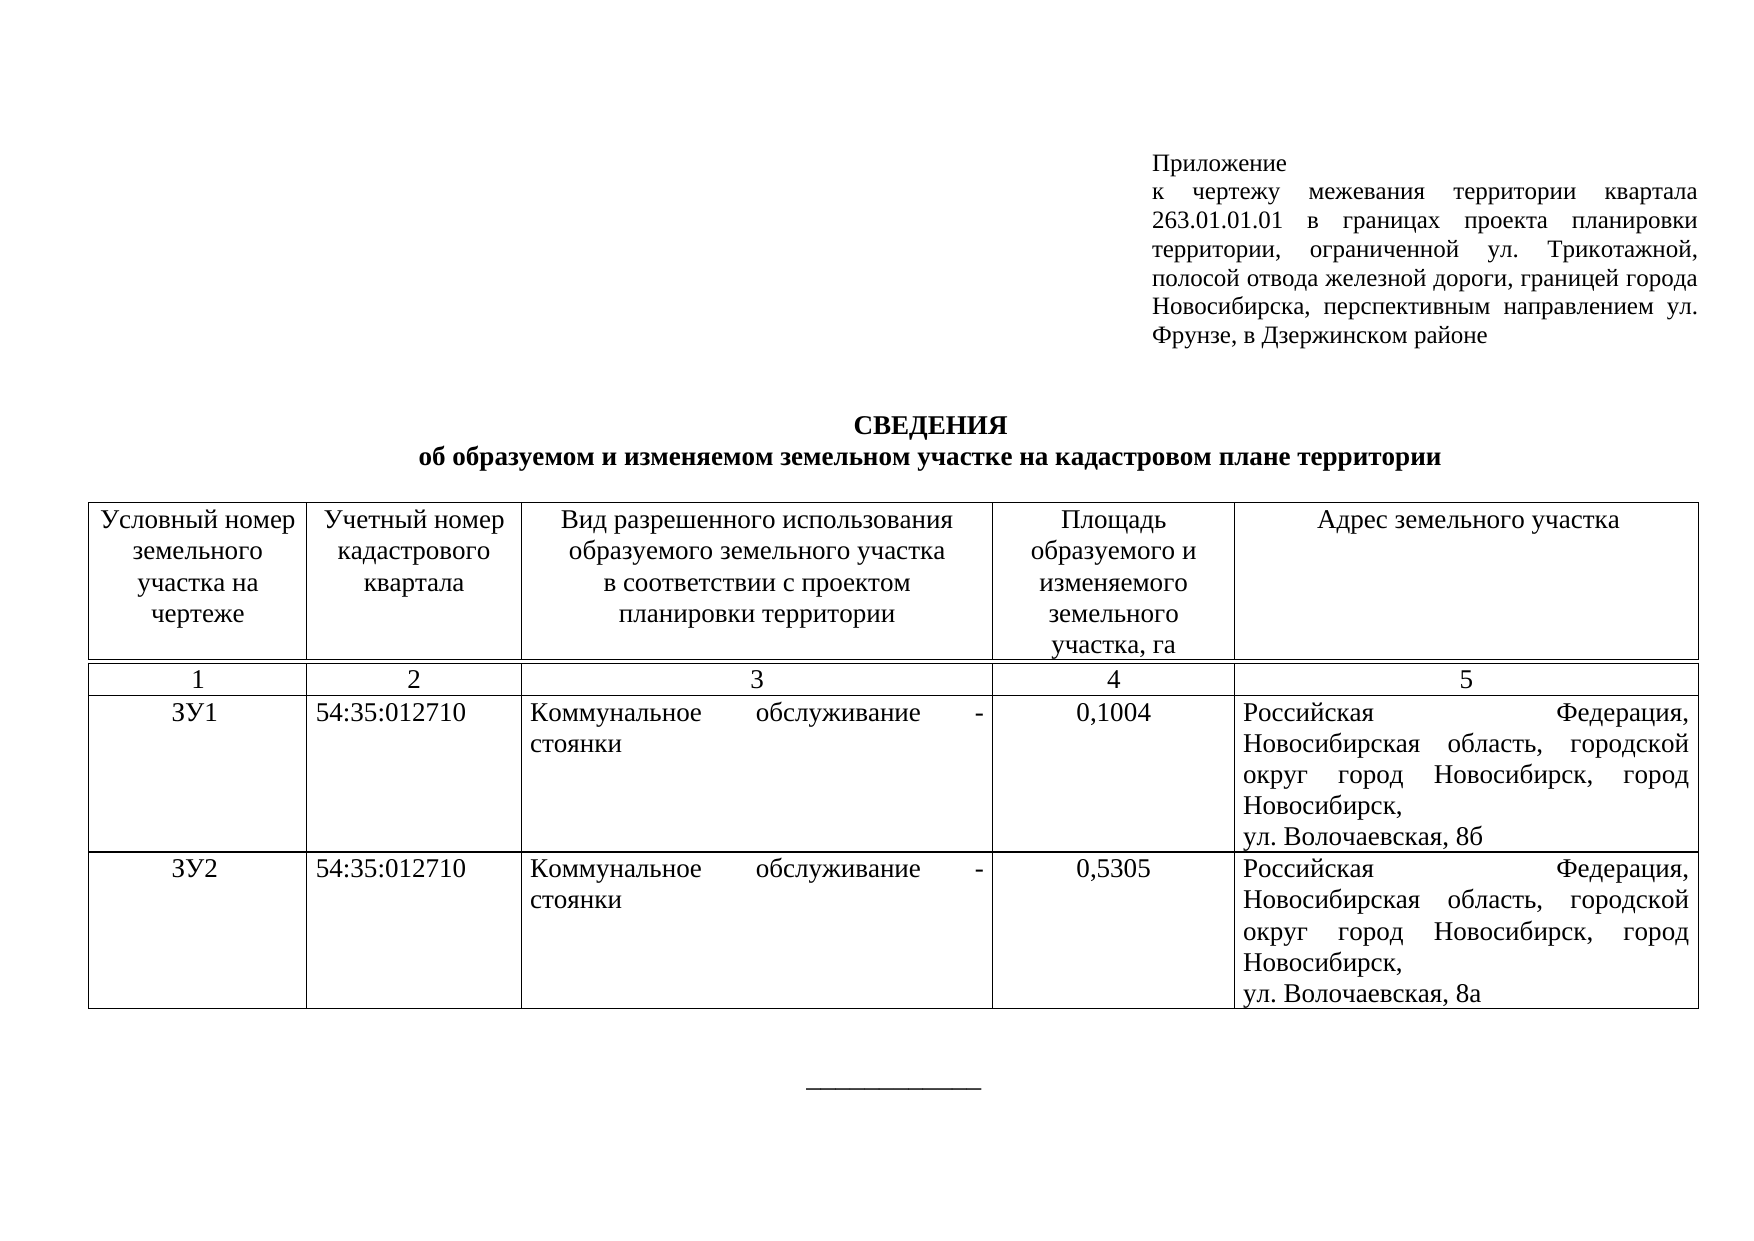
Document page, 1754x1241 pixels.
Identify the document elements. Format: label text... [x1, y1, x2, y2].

table_cell 0,1004 [993, 696, 1234, 851]
table_header 2 [307, 664, 521, 695]
table_cell Российская Федерация, Новосибирская область, городской округ город Новосибирск, город Новосибирск, ул. Волочаевская, 8б [1235, 696, 1698, 851]
table_cell Коммунальное обслуживание - стоянки [522, 696, 992, 851]
table_cell 54:35:012710 [307, 853, 521, 1008]
text СВЕДЕНИЯ [89, 409, 1698, 440]
text ____________ [89, 1059, 1698, 1093]
table_cell Коммунальное обслуживание - стоянки [522, 853, 992, 1008]
table_header Учетный номер кадастрового квартала [307, 503, 521, 659]
table_header 1 [89, 664, 306, 695]
table_cell 54:35:012710 [307, 696, 521, 851]
table_header Условный номер земельного участка на чертеже [89, 503, 306, 659]
table_header Адрес земельного участка [1235, 503, 1698, 659]
table_header 4 [993, 664, 1234, 695]
text об образуемом и изменяемом земельном участке на кадастровом плане территории [89, 440, 1698, 471]
table_cell ЗУ1 [89, 696, 306, 851]
table_cell Российская Федерация, Новосибирская область, городской округ город Новосибирск, город Новосибирск, ул. Волочаевская, 8а [1235, 853, 1698, 1008]
text к чертежу межевания территории квартала 263.01.01.01 в границах проекта планировки территории, ограниченной ул. Трикотажной, полосой отвода железной дороги, границей города Новосибирска, перспективным направлением ул. Фрунзе, в Дзержинском районе [1152, 176, 1698, 349]
table_header Площадь образуемого и изменяемого земельного участка, га [993, 503, 1234, 659]
table_cell 0,5305 [993, 853, 1234, 1008]
table_header 5 [1235, 664, 1698, 695]
text Приложение [1152, 148, 1698, 176]
table_header 3 [522, 664, 992, 695]
table_cell ЗУ2 [89, 853, 306, 1008]
table_header Вид разрешенного использования образуемого земельного участка в соответствии с проектом планировки территории [522, 503, 992, 659]
